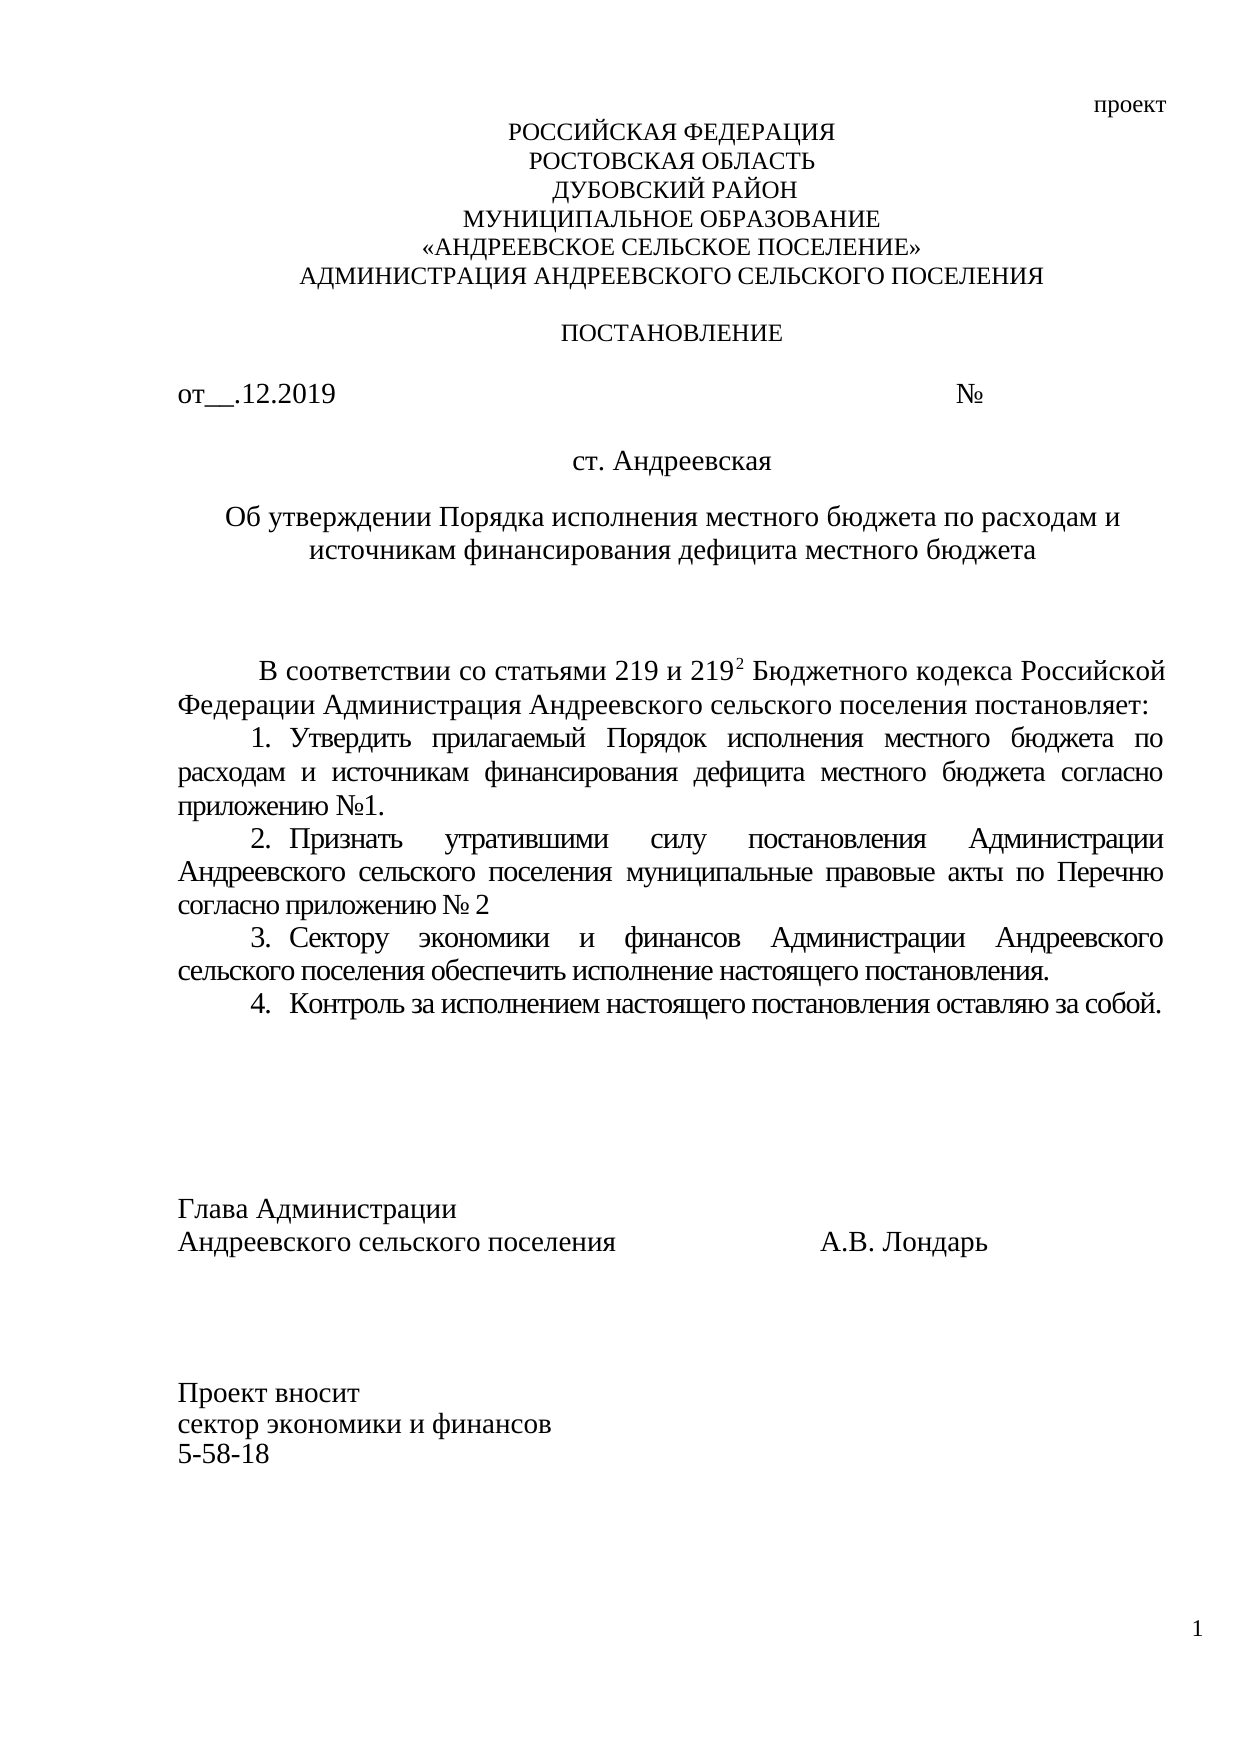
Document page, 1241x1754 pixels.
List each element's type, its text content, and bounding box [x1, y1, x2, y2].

text МУНИЦИПАЛЬНОЕ ОБРАЗОВАНИЕ [177, 204, 1166, 232]
list Сектору экономики и финансов Администрации Андреевского сельского поселения обеспечить исполнение настоящего постановления. [177, 921, 1164, 987]
text сектор экономики и финансов [177, 1409, 1137, 1439]
title АДМИНИСТРАЦИЯ АНДРЕЕВСКОГО СЕЛЬСКОГО ПОСЕЛЕНИЯ [177, 261, 1166, 290]
list Утвердить прилагаемый Порядок исполнения местного бюджета по расходам и источникам финансирования дефицита местного бюджета согласно приложению №1. [177, 720, 1164, 822]
text Глава Администрации [177, 1191, 1166, 1224]
title проект [177, 89, 1166, 117]
text Проект вносит [177, 1379, 1137, 1409]
list Признать утратившими силу постановления Администрации Андреевского сельского поселения муниципальные правовые акты по Перечню согласно приложению № 2 [177, 822, 1164, 921]
text Об утверждении Порядка исполнения местного бюджета по расходам и источникам финансирования дефицита местного бюджета [179, 500, 1166, 566]
text Андреевского сельского поселения А.В. Лондарь [177, 1224, 1166, 1258]
text В соответствии со статьями 219 и 2192 Бюджетного кодекса Российской Федерации Администрация Андреевского сельского поселения постановляет: [177, 653, 1166, 720]
text ПОСТАНОВЛЕНИЕ [177, 318, 1166, 347]
text ст. Андреевская [177, 443, 1166, 476]
title РОССИЙСКАЯ ФЕДЕРАЦИЯ [177, 117, 1166, 146]
text «АНДРЕЕВСКОЕ СЕЛЬСКОЕ ПОСЕЛЕНИЕ» [177, 232, 1166, 261]
text ДУБОВСКИЙ РАЙОН [177, 175, 1166, 204]
list Контроль за исполнением настоящего постановления оставляю за собой. [177, 987, 1166, 1020]
text 5-58-18 [177, 1439, 1137, 1469]
text от__.12.2019 № [177, 376, 1166, 409]
title РОСТОВСКАЯ ОБЛАСТЬ [177, 146, 1166, 175]
